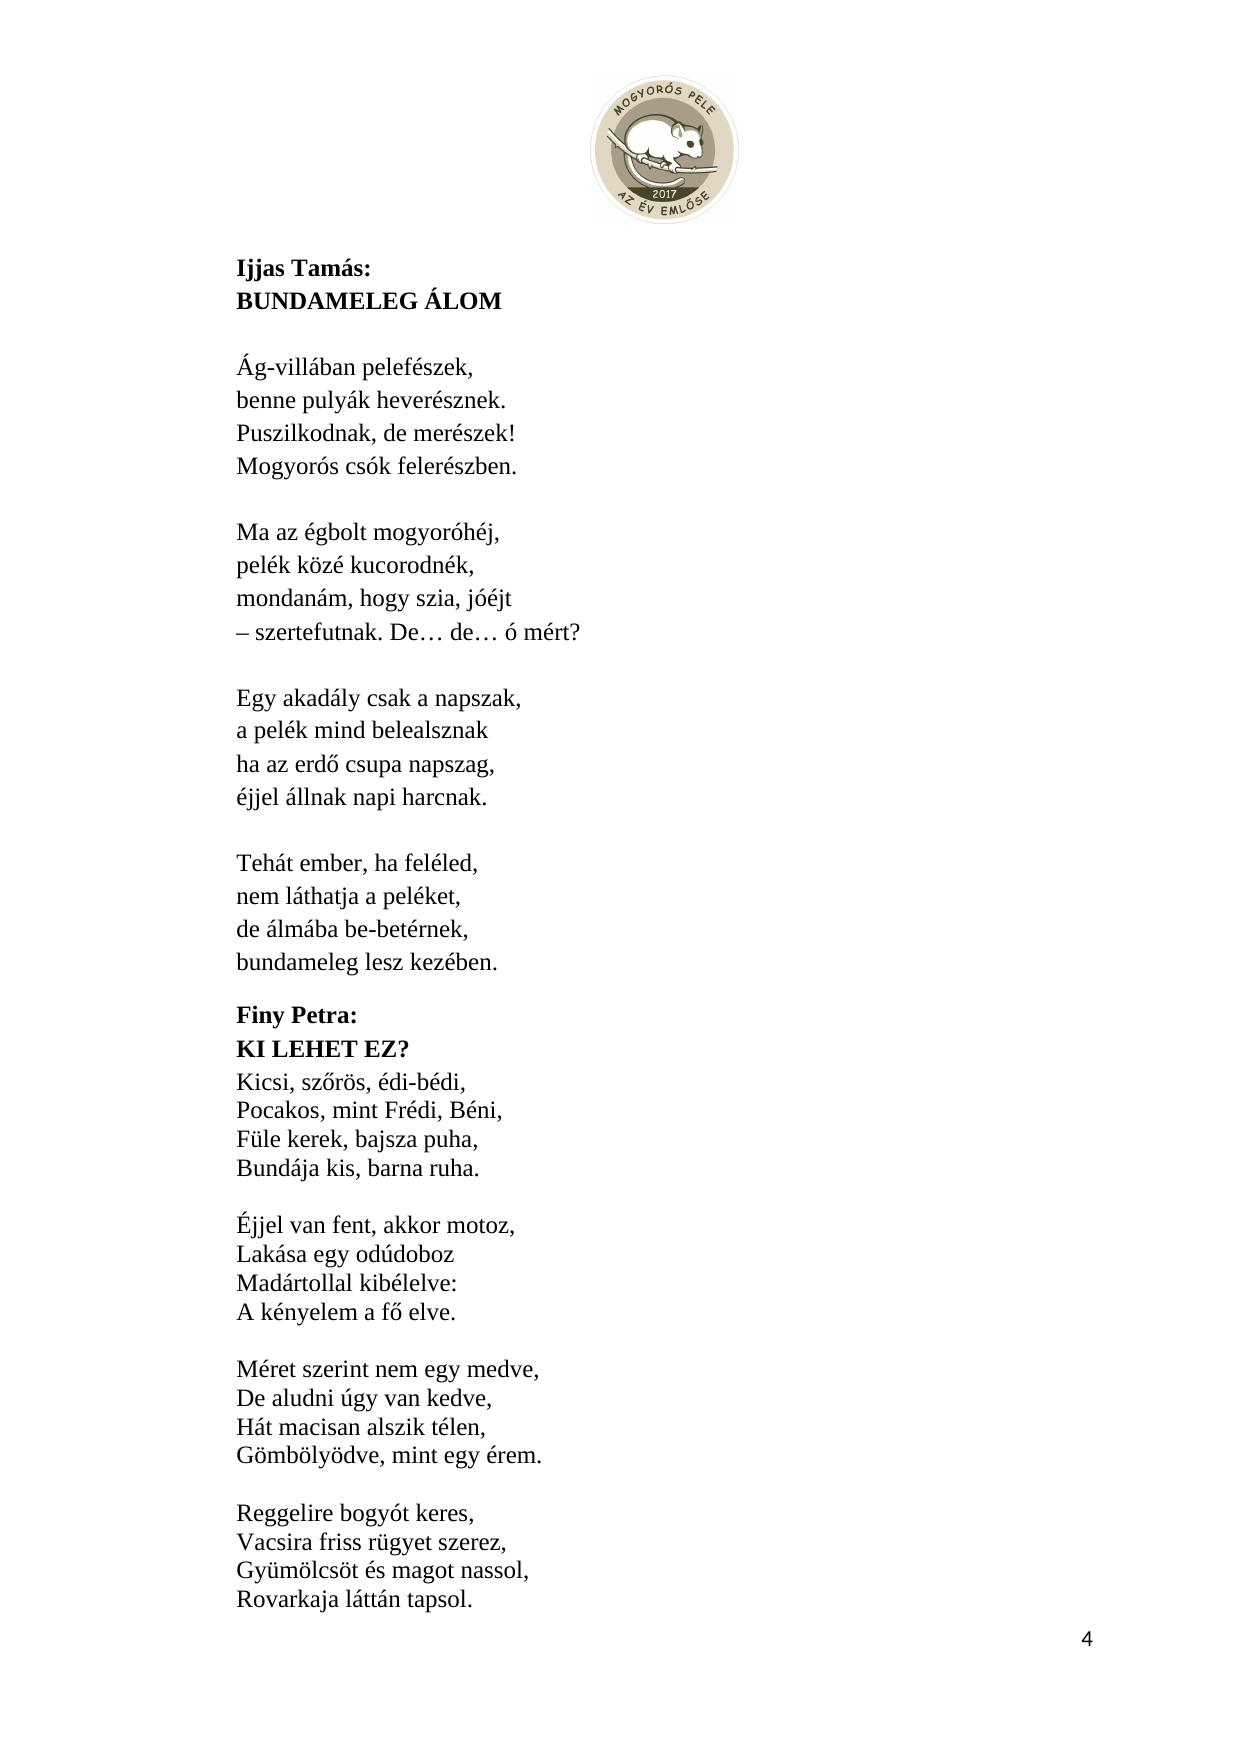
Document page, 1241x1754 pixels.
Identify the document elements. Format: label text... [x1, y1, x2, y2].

text Hát macisan alszik télen, [236, 1412, 1093, 1440]
text BUNDAMELEG ÁLOM [236, 286, 1093, 315]
text Finy Petra: [236, 1001, 1093, 1029]
text Ijjas Tamás: [236, 253, 1093, 282]
text Lakása egy odúdoboz [236, 1239, 1093, 1268]
text Ág-villában pelefészek, benne pulyák heverésznek. Puszilkodnak, de merészek! Mogyorós csók felerészben. Ma az égbolt mogyoróhéj, pelék közé kucorodnék, mondanám, hogy szia, jóéjt – szertefutnak. De… de… ó mért? Egy akadály csak a napszak, a pelék mind belealsznak ha az erdő csupa napszag, éjjel állnak napi harcnak. Tehát ember, ha feléled, nem láthatja a peléket, de álmába be-betérnek, bundameleg lesz kezében. [236, 352, 1093, 976]
text Rovarkaja láttán tapsol. [236, 1584, 1093, 1613]
picture [589, 73, 740, 226]
text KI LEHET EZ? [236, 1034, 1093, 1062]
text Pocakos, mint Frédi, Béni, [236, 1095, 1093, 1124]
text Gömbölyödve, mint egy érem. [236, 1440, 1093, 1469]
text Reggelire bogyót keres, [236, 1498, 1093, 1527]
text Füle kerek, bajsza puha, [236, 1124, 1093, 1153]
text De aludni úgy van kedve, [236, 1383, 1093, 1412]
text Kicsi, szőrös, édi-bédi, [236, 1067, 1093, 1095]
text Méret szerint nem egy medve, [236, 1354, 1093, 1383]
text Gyümölcsöt és magot nassol, [236, 1555, 1093, 1584]
text Vacsira friss rügyet szerez, [236, 1527, 1093, 1555]
text Madártollal kibélelve: [236, 1268, 1093, 1297]
text A kényelem a fő elve. [236, 1297, 1093, 1325]
text Éjjel van fent, akkor motoz, [236, 1210, 1093, 1239]
text Bundája kis, barna ruha. [236, 1153, 1093, 1182]
